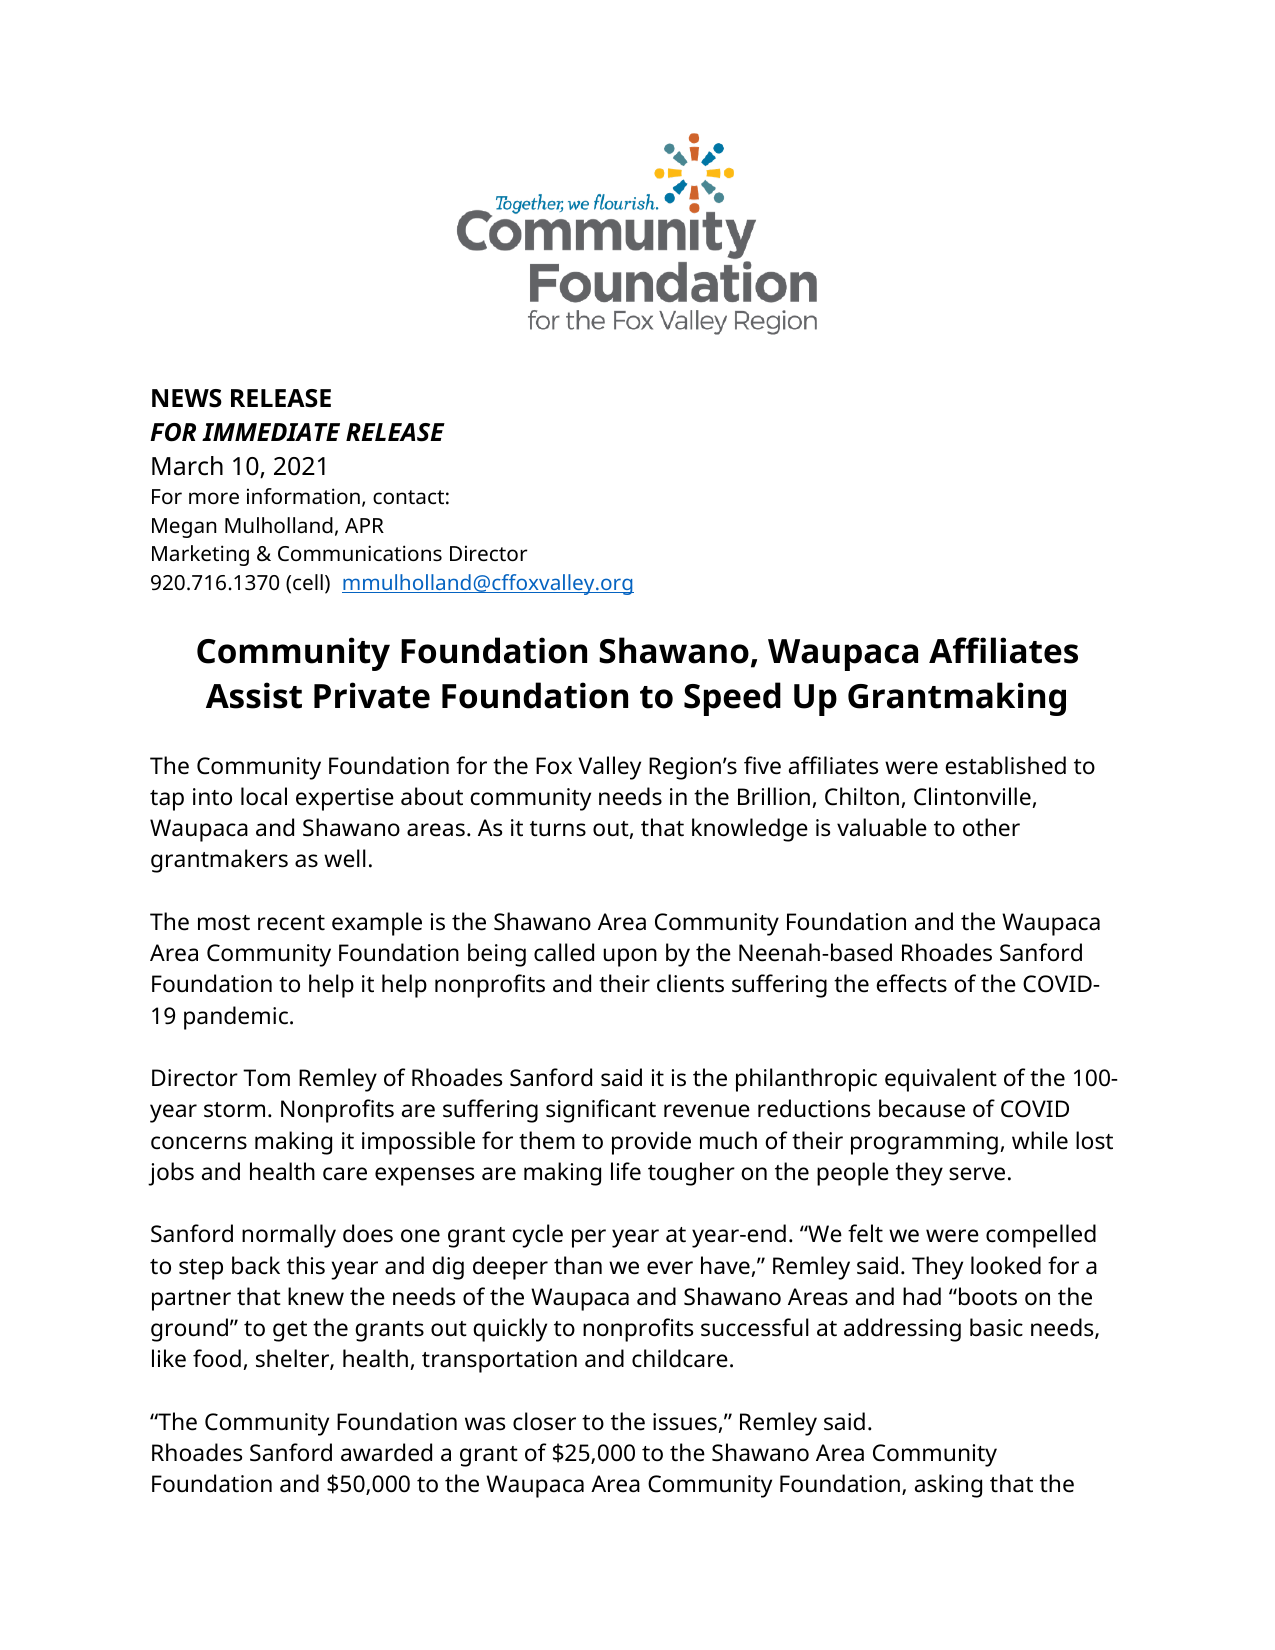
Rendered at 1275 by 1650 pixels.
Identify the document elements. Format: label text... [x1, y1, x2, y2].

picture [455, 75, 820, 381]
text Community Foundation Shawano, Waupaca Affiliates Assist Private Foundation to Speed Up Grantmaking [150, 627, 1125, 718]
text NEWS RELEASE [150, 380, 1125, 414]
text FOR IMMEDIATE RELEASE March 10, 2021 [150, 414, 1125, 482]
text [150, 1437, 1125, 1499]
text Director Tom Remley of Rhoades Sanford said it is the philanthropic equivalent of the 100-year storm. Nonprofits are suffering significant revenue reductions because of COVID concerns making it impossible for them to provide much of their programming, while lost jobs and health care expenses are making life tougher on the people they serve. [150, 1062, 1125, 1187]
text “The Community Foundation was closer to the issues,” Remley said. [150, 1406, 1125, 1437]
text For more information, contact: Megan Mulholland, APR [150, 482, 1125, 539]
text Marketing & Communications Director [150, 539, 1125, 568]
text The Community Foundation for the Fox Valley Region’s five affiliates were established to tap into local expertise about community needs in the Brillion, Chilton, Clintonville, Waupaca and Shawano areas. As it turns out, that knowledge is valuable to other grantmakers as well. [150, 749, 1125, 874]
text 920.716.1370 (cell) mmulholland@cffoxvalley.org [150, 568, 1125, 596]
text The most recent example is the Shawano Area Community Foundation and the Waupaca Area Community Foundation being called upon by the Neenah-based Rhoades Sanford Foundation to help it help nonprofits and their clients suffering the effects of the COVID-19 pandemic. [150, 906, 1125, 1031]
text Sanford normally does one grant cycle per year at year-end. “We felt we were compelled to step back this year and dig deeper than we ever have,” Remley said. They looked for a partner that knew the needs of the Waupaca and Shawano Areas and had “boots on the ground” to get the grants out quickly to nonprofits successful at addressing basic needs, like food, shelter, health, transportation and childcare. [150, 1218, 1125, 1374]
